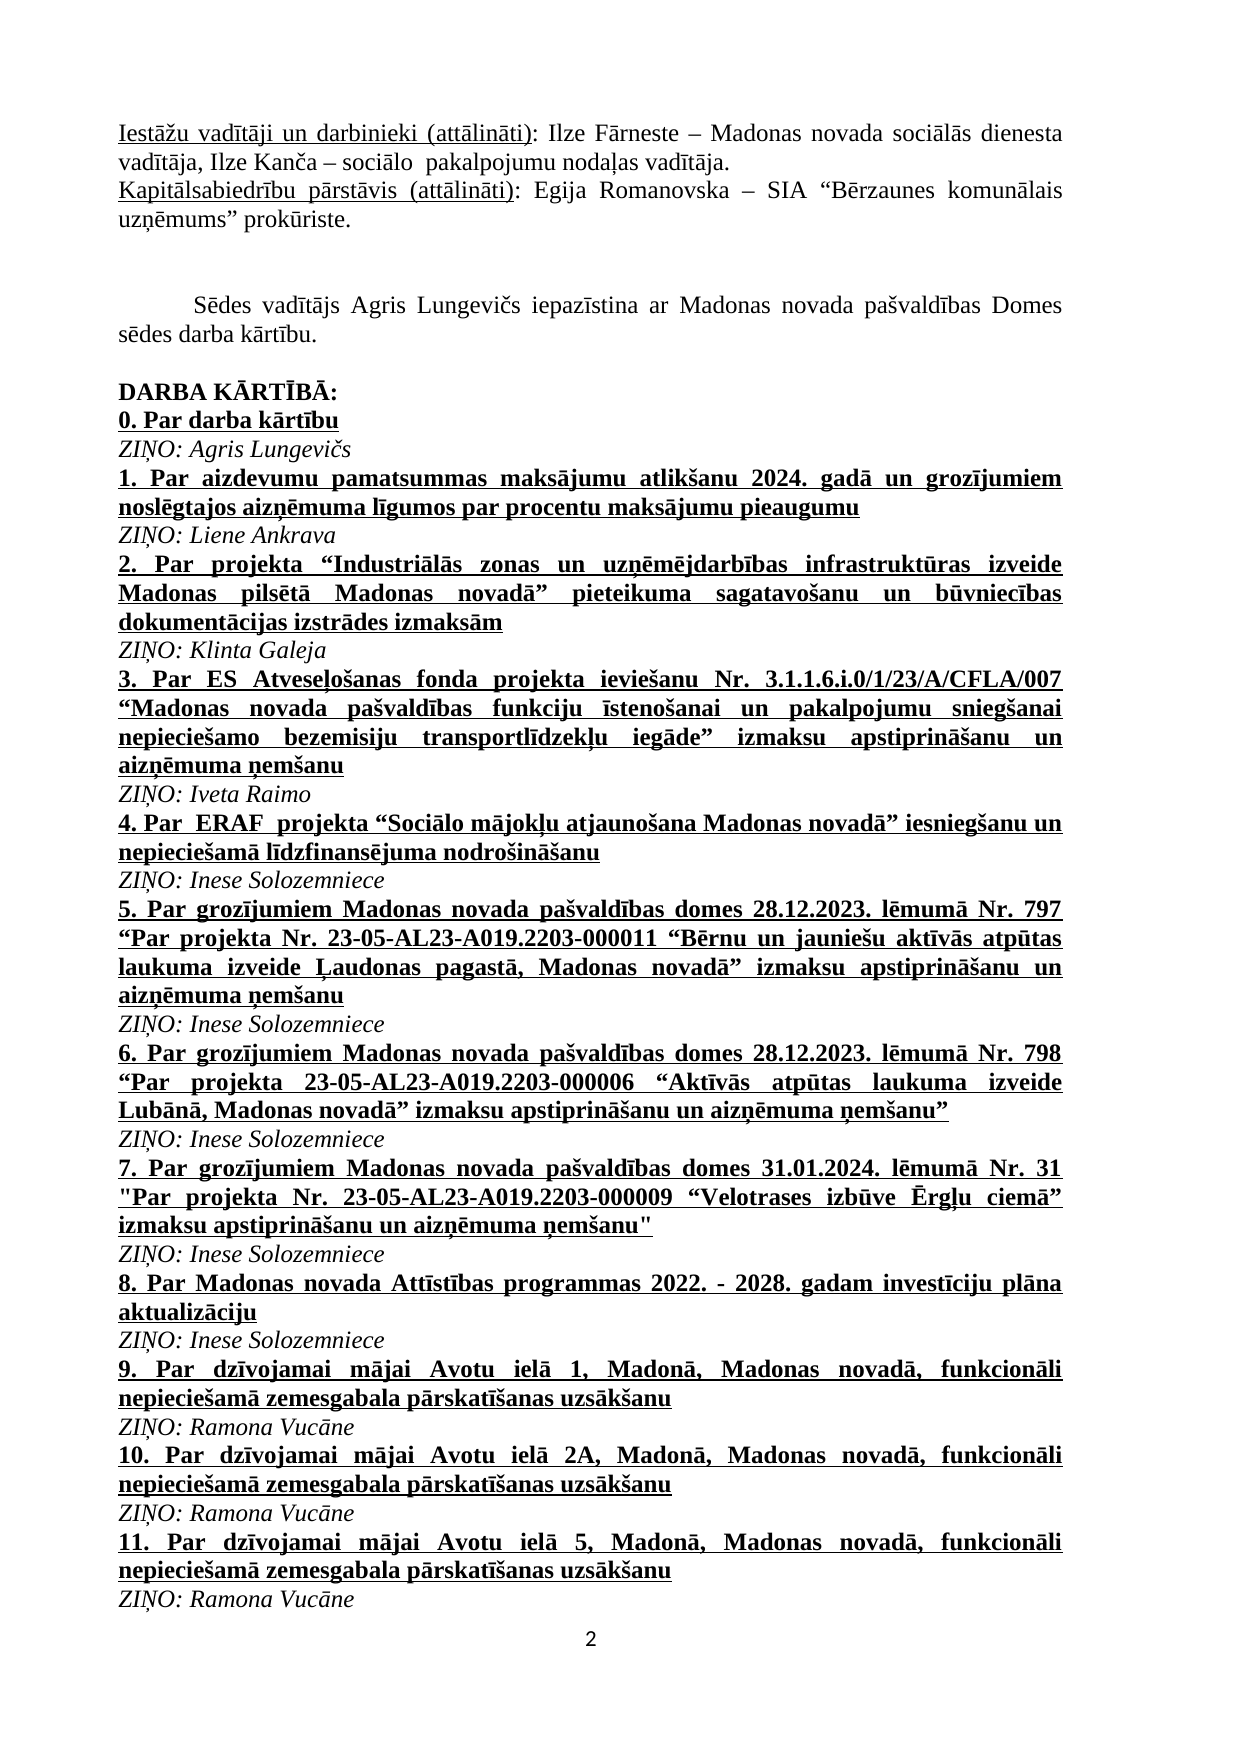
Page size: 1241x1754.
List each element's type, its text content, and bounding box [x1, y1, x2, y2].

text 5. Par grozījumiem Madonas novada pašvaldības domes 28.12.2023. lēmumā Nr. 797 “Par projekta Nr. 23-05-AL23-A019.2203-000011 “Bērnu un jauniešu aktīvās atpūtas laukuma izveide Ļaudonas pagastā, Madonas novadā” izmaksu apstiprināšanu un aizņēmuma ņemšanu [118, 978, 1063, 1009]
text Kapitālsabiedrību pārstāvis (attālināti): Egija Romanovska – SIA “Bērzaunes komunālais uzņēmums” prokūriste. [118, 176, 1063, 233]
text Sēdes vadītājs Agris Lungevičs iepazīstina ar Madonas novada pašvaldības Domes sēdes darba kārtību. [118, 291, 1063, 348]
text 9. Par dzīvojamai mājai Avotu ielā 1, Madonā, Madonas novadā, funkcionāli nepieciešamā zemesgabala pārskatīšanas uzsākšanu [118, 1354, 1063, 1379]
text 11. Par dzīvojamai mājai Avotu ielā 5, Madonā, Madonas novadā, funkcionāli nepieciešamā zemesgabala pārskatīšanas uzsākšanu [118, 1553, 1063, 1584]
text 8. Par Madonas novada Attīstības programmas 2022. - 2028. gadam investīciju plāna aktualizāciju [118, 1268, 1063, 1293]
text Iestāžu vadītāji un darbinieki (attālināti): Ilze Fārneste – Madonas novada sociālās dienesta vadītāja, Ilze Kanča – sociālo pakalpojumu nodaļas vadītāja. [118, 118, 1063, 176]
text 5. Par grozījumiem Madonas novada pašvaldības domes 28.12.2023. lēmumā Nr. 797 “Par projekta Nr. 23-05-AL23-A019.2203-000011 “Bērnu un jauniešu aktīvās atpūtas laukuma izveide Ļaudonas pagastā, Madonas novadā” izmaksu apstiprināšanu un aizņēmuma ņemšanu [118, 894, 1063, 919]
text 3. Par ES Atveseļošanas fonda projekta ieviešanu Nr. 3.1.1.6.i.0/1/23/A/CFLA/007 “Madonas novada pašvaldības funkciju īstenošanai un pakalpojumu sniegšanai nepieciešamo bezemisiju transportlīdzekļu iegāde” izmaksu apstiprināšanu un aizņēmuma ņemšanu [118, 748, 1063, 779]
text 1. Par aizdevumu pamatsummas maksājumu atlikšanu 2024. gadā un grozījumiem noslēgtajos aizņēmuma līgumos par procentu maksājumu pieaugumu [118, 489, 1063, 521]
text ZIŅO: Ramona Vucāne [118, 1412, 1063, 1441]
text 0. Par darba kārtību [118, 406, 1063, 434]
text DARBA KĀRTĪBĀ: [118, 377, 1063, 406]
text 10. Par dzīvojamai mājai Avotu ielā 2A, Madonā, Madonas novadā, funkcionāli nepieciešamā zemesgabala pārskatīšanas uzsākšanu [118, 1467, 1063, 1498]
text 3. Par ES Atveseļošanas fonda projekta ieviešanu Nr. 3.1.1.6.i.0/1/23/A/CFLA/007 “Madonas novada pašvaldības funkciju īstenošanai un pakalpojumu sniegšanai nepieciešamo bezemisiju transportlīdzekļu iegāde” izmaksu apstiprināšanu un aizņēmuma ņemšanu [118, 664, 1063, 689]
text ZIŅO: Klinta Galeja [118, 636, 1063, 664]
text 4. Par ERAF projekta “Sociālo mājokļu atjaunošana Madonas novadā” iesniegšanu un nepieciešamā līdzfinansējuma nodrošināšanu [118, 808, 1063, 833]
text ZIŅO: Ramona Vucāne [118, 1498, 1063, 1527]
text ZIŅO: Inese Solozemniece [118, 1326, 1063, 1354]
text ZIŅO: Agris Lungevičs [118, 434, 1063, 463]
text ZIŅO: Iveta Raimo [118, 779, 1063, 808]
text 5. Par grozījumiem Madonas novada pašvaldības domes 28.12.2023. lēmumā Nr. 797 “Par projekta Nr. 23-05-AL23-A019.2203-000011 “Bērnu un jauniešu aktīvās atpūtas laukuma izveide Ļaudonas pagastā, Madonas novadā” izmaksu apstiprināšanu un aizņēmuma ņemšanu [118, 949, 1063, 977]
text 10. Par dzīvojamai mājai Avotu ielā 2A, Madonā, Madonas novadā, funkcionāli nepieciešamā zemesgabala pārskatīšanas uzsākšanu [118, 1441, 1063, 1466]
text 7. Par grozījumiem Madonas novada pašvaldības domes 31.01.2024. lēmumā Nr. 31 "Par projekta Nr. 23-05-AL23-A019.2203-000009 “Velotrases izbūve Ērgļu ciemā” izmaksu apstiprināšanu un aizņēmuma ņemšanu" [118, 1208, 1063, 1239]
text 3. Par ES Atveseļošanas fonda projekta ieviešanu Nr. 3.1.1.6.i.0/1/23/A/CFLA/007 “Madonas novada pašvaldības funkciju īstenošanai un pakalpojumu sniegšanai nepieciešamo bezemisiju transportlīdzekļu iegāde” izmaksu apstiprināšanu un aizņēmuma ņemšanu [118, 719, 1063, 747]
text 5. Par grozījumiem Madonas novada pašvaldības domes 28.12.2023. lēmumā Nr. 797 “Par projekta Nr. 23-05-AL23-A019.2203-000011 “Bērnu un jauniešu aktīvās atpūtas laukuma izveide Ļaudonas pagastā, Madonas novadā” izmaksu apstiprināšanu un aizņēmuma ņemšanu [118, 921, 1063, 948]
text ZIŅO: Inese Solozemniece [118, 866, 1063, 894]
text 9. Par dzīvojamai mājai Avotu ielā 1, Madonā, Madonas novadā, funkcionāli nepieciešamā zemesgabala pārskatīšanas uzsākšanu [118, 1381, 1063, 1412]
text 6. Par grozījumiem Madonas novada pašvaldības domes 28.12.2023. lēmumā Nr. 798 “Par projekta 23-05-AL23-A019.2203-000006 “Aktīvās atpūtas laukuma izveide Lubānā, Madonas novadā” izmaksu apstiprināšanu un aizņēmuma ņemšanu” [118, 1093, 1063, 1124]
text 7. Par grozījumiem Madonas novada pašvaldības domes 31.01.2024. lēmumā Nr. 31 "Par projekta Nr. 23-05-AL23-A019.2203-000009 “Velotrases izbūve Ērgļu ciemā” izmaksu apstiprināšanu un aizņēmuma ņemšanu" [118, 1153, 1063, 1178]
text 11. Par dzīvojamai mājai Avotu ielā 5, Madonā, Madonas novadā, funkcionāli nepieciešamā zemesgabala pārskatīšanas uzsākšanu [118, 1527, 1063, 1552]
text 2. Par projekta “Industriālās zonas un uzņēmējdarbības infrastruktūras izveide Madonas pilsētā Madonas novadā” pieteikuma sagatavošanu un būvniecības dokumentācijas izstrādes izmaksām [118, 604, 1063, 636]
text 4. Par ERAF projekta “Sociālo mājokļu atjaunošana Madonas novadā” iesniegšanu un nepieciešamā līdzfinansējuma nodrošināšanu [118, 834, 1063, 866]
text ZIŅO: Inese Solozemniece [118, 1009, 1063, 1038]
text 7. Par grozījumiem Madonas novada pašvaldības domes 31.01.2024. lēmumā Nr. 31 "Par projekta Nr. 23-05-AL23-A019.2203-000009 “Velotrases izbūve Ērgļu ciemā” izmaksu apstiprināšanu un aizņēmuma ņemšanu" [118, 1179, 1063, 1207]
text ZIŅO: Liene Ankrava [118, 521, 1063, 549]
text 8. Par Madonas novada Attīstības programmas 2022. - 2028. gadam investīciju plāna aktualizāciju [118, 1294, 1063, 1326]
text 3. Par ES Atveseļošanas fonda projekta ieviešanu Nr. 3.1.1.6.i.0/1/23/A/CFLA/007 “Madonas novada pašvaldības funkciju īstenošanai un pakalpojumu sniegšanai nepieciešamo bezemisiju transportlīdzekļu iegāde” izmaksu apstiprināšanu un aizņēmuma ņemšanu [118, 691, 1063, 718]
text 6. Par grozījumiem Madonas novada pašvaldības domes 28.12.2023. lēmumā Nr. 798 “Par projekta 23-05-AL23-A019.2203-000006 “Aktīvās atpūtas laukuma izveide Lubānā, Madonas novadā” izmaksu apstiprināšanu un aizņēmuma ņemšanu” [118, 1064, 1063, 1092]
text 6. Par grozījumiem Madonas novada pašvaldības domes 28.12.2023. lēmumā Nr. 798 “Par projekta 23-05-AL23-A019.2203-000006 “Aktīvās atpūtas laukuma izveide Lubānā, Madonas novadā” izmaksu apstiprināšanu un aizņēmuma ņemšanu” [118, 1038, 1063, 1063]
text ZIŅO: Inese Solozemniece [118, 1239, 1063, 1268]
text 2. Par projekta “Industriālās zonas un uzņēmējdarbības infrastruktūras izveide Madonas pilsētā Madonas novadā” pieteikuma sagatavošanu un būvniecības dokumentācijas izstrādes izmaksām [118, 576, 1063, 603]
text ZIŅO: Inese Solozemniece [118, 1124, 1063, 1153]
text 2. Par projekta “Industriālās zonas un uzņēmējdarbības infrastruktūras izveide Madonas pilsētā Madonas novadā” pieteikuma sagatavošanu un būvniecības dokumentācijas izstrādes izmaksām [118, 549, 1063, 574]
text 1. Par aizdevumu pamatsummas maksājumu atlikšanu 2024. gadā un grozījumiem noslēgtajos aizņēmuma līgumos par procentu maksājumu pieaugumu [118, 463, 1063, 488]
text ZIŅO: Ramona Vucāne [118, 1584, 1063, 1613]
